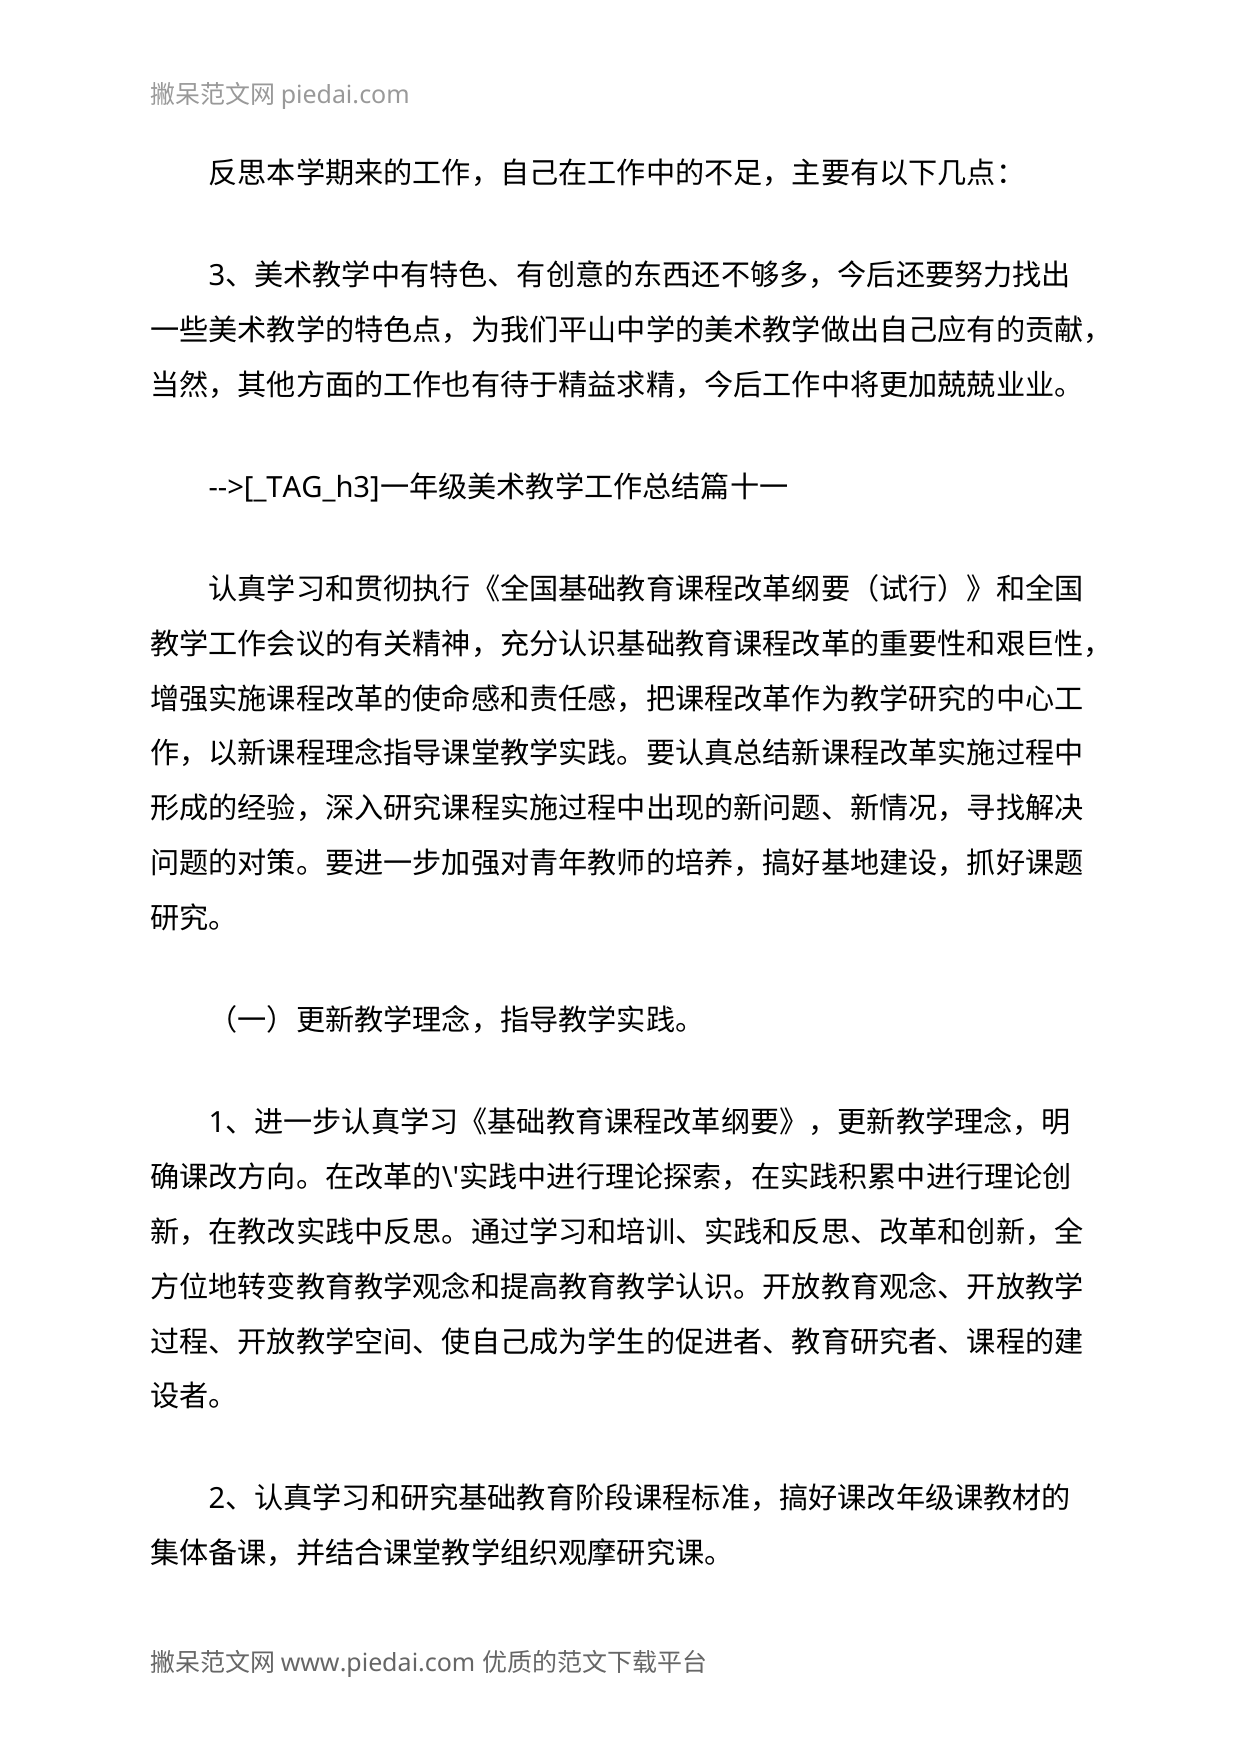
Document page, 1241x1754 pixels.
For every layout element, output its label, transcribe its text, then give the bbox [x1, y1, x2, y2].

text （一）更新教学理念，指导教学实践。 [150, 997, 1090, 1039]
text 2、认真学习和研究基础教育阶段课程标准，搞好课改年级课教材的集体备课，并结合课堂教学组织观摩研究课。 [150, 1475, 1090, 1572]
text 1、进一步认真学习《基础教育课程改革纲要》，更新教学理念，明确课改方向。在改革的\'实践中进行理论探索，在实践积累中进行理论创新，在教改实践中反思。通过学习和培训、实践和反思、改革和创新，全方位地转变教育教学观念和提高教育教学认识。开放教育观念、开放教学过程、开放教学空间、使自己成为学生的促进者、教育研究者、课程的建设者。 [150, 1098, 1090, 1415]
text 3、美术教学中有特色、有创意的东西还不够多，今后还要努力找出一些美术教学的特色点，为我们平山中学的美术教学做出自己应有的贡献，当然，其他方面的工作也有待于精益求精，今后工作中将更加兢兢业业。 [150, 252, 1090, 404]
text 认真学习和贯彻执行《全国基础教育课程改革纲要（试行）》和全国教学工作会议的有关精神，充分认识基础教育课程改革的重要性和艰巨性，增强实施课程改革的使命感和责任感，把课程改革作为教学研究的中心工作，以新课程理念指导课堂教学实践。要认真总结新课程改革实施过程中形成的经验，深入研究课程实施过程中出现的新问题、新情况，寻找解决问题的对策。要进一步加强对青年教师的培养，搞好基地建设，抓好课题研究。 [150, 565, 1090, 937]
text -->[_TAG_h3]一年级美术教学工作总结篇十一 [150, 463, 1090, 506]
text 反思本学期来的工作，自己在工作中的不足，主要有以下几点： [150, 150, 1090, 192]
